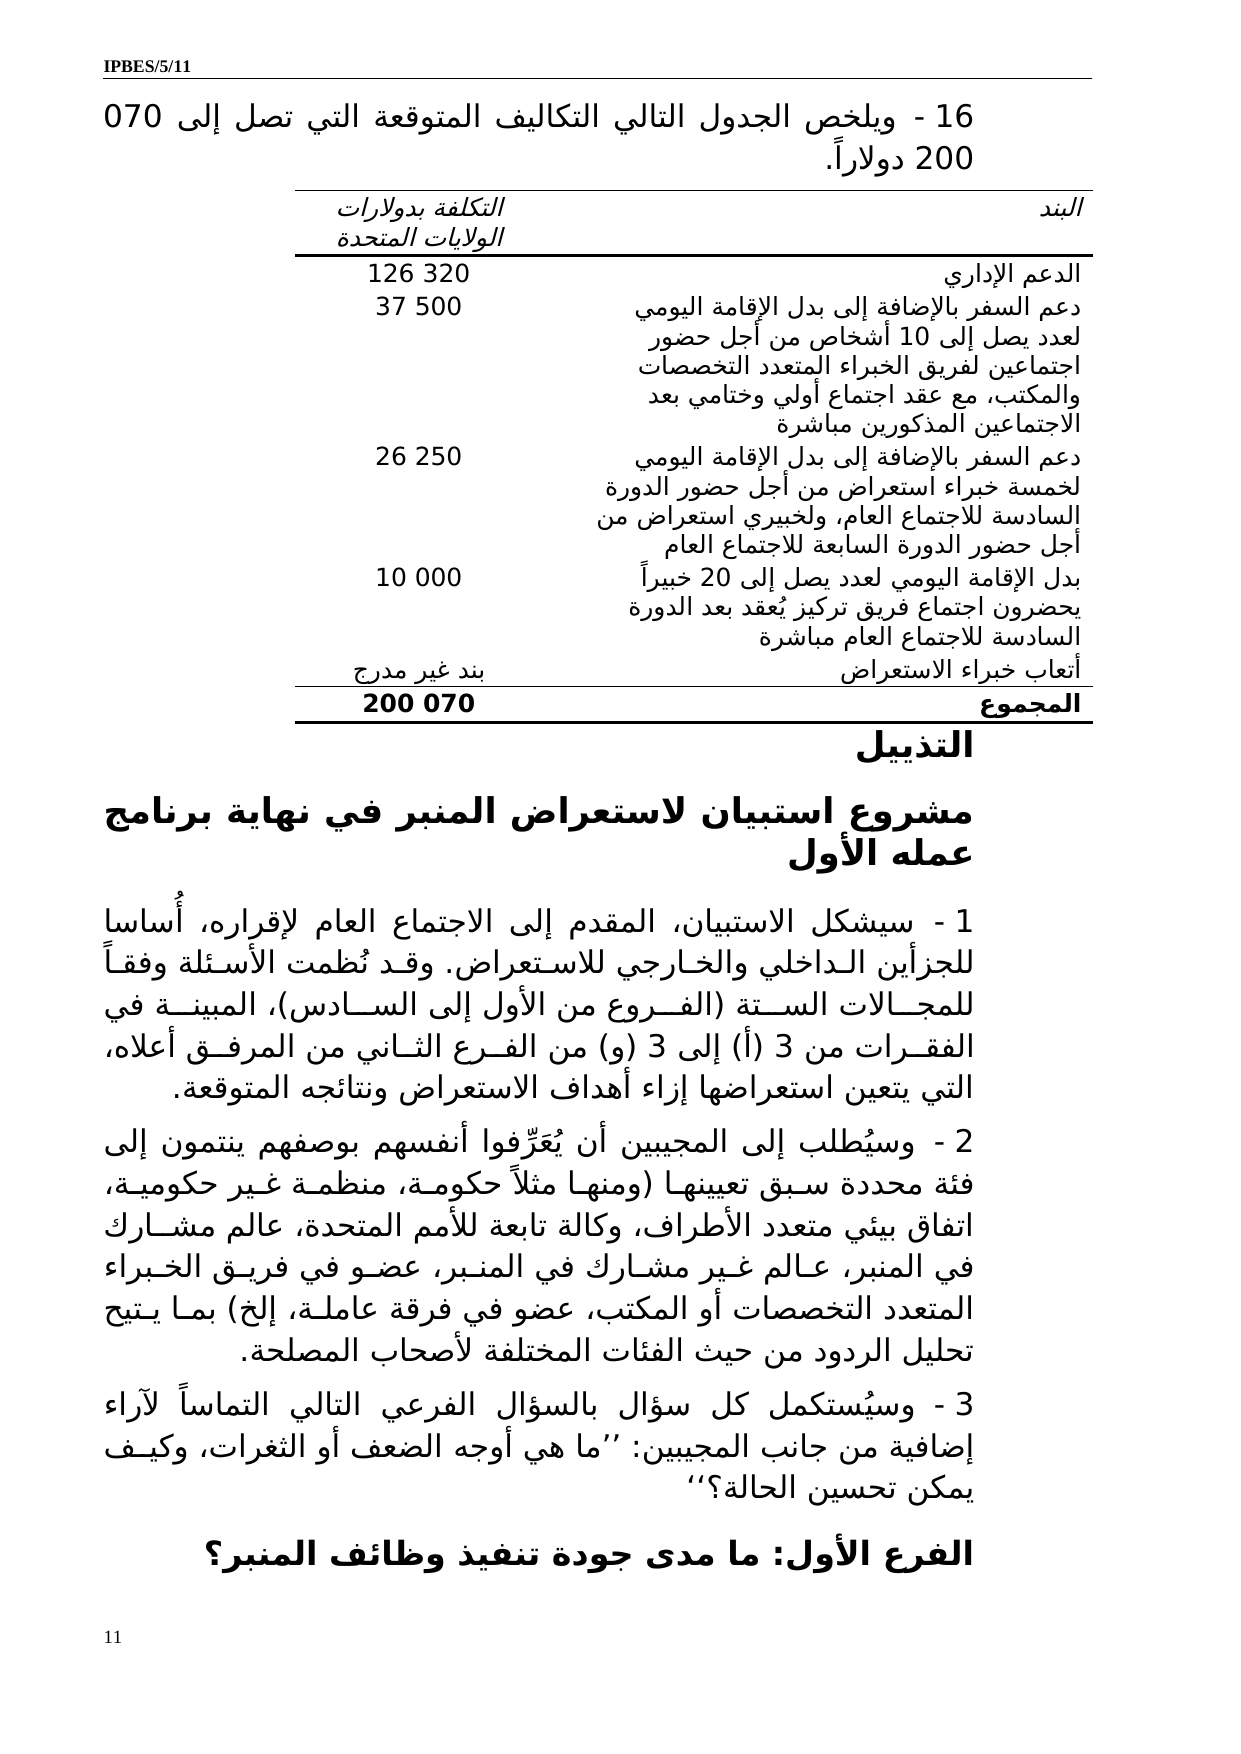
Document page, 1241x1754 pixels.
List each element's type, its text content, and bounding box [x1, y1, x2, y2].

table_cell دعم السفر بالإضافة إلى بدل الإقامة اليومي لخمسة خبراء استعراض من أجل حضور الدورة السادسة للاجتماع العام، ولخبيري استعراض من أجل حضور الدورة السابعة للاجتماع العام [576, 440, 1092, 561]
text التذييل [103, 724, 974, 765]
table_header التكلفة بدولارات الولايات المتحدة [295, 191, 576, 254]
text 1 - سيشكل الاستبيان، المقدم إلى الاجتماع العام لإقراره، أُساسا للجزأين الداخلي والخارجي للاستعراض. وقد نُظمت الأسئلة وفقاً للمجالات الستة (الفروع من الأول إلى السادس)، المبينة في الفقرات من 3 (أ) إلى 3 (و) من الفرع الثاني من المرفق أعلاه، التي يتعين استعراضها إزاء أهداف الاستعراض ونتائجه المتوقعة. [103, 899, 974, 1107]
table_cell أتعاب خبراء الاستعراض [576, 653, 1092, 686]
table_cell بدل الإقامة اليومي لعدد يصل إلى 20 خبيراً يحضرون اجتماع فريق تركيز يُعقد بعد الدورة السادسة للاجتماع العام مباشرة [576, 561, 1092, 653]
table_cell 070 200 [295, 687, 576, 721]
table_cell دعم السفر بالإضافة إلى بدل الإقامة اليومي لعدد يصل إلى 10 أشخاص من أجل حضور اجتماعين لفريق الخبراء المتعدد التخصصات والمكتب، مع عقد اجتماع أولي وختامي بعد الاجتماعين المذكورين مباشرة [576, 290, 1092, 440]
table_cell 000 10 [295, 561, 576, 653]
table_cell 250 26 [295, 440, 576, 561]
table_cell المجموع [576, 687, 1092, 721]
text مشروع استبيان لاستعراض المنبر في نهاية برنامج عمله الأول [103, 790, 974, 874]
text 16 - ويلخص الجدول التالي التكاليف المتوقعة التي تصل إلى 070 200 دولاراً. [103, 94, 974, 178]
table_cell الدعم الإداري [576, 257, 1092, 290]
table_header البند [576, 191, 1092, 254]
text 2 - وسيُطلب إلى المجيبين أن يُعَرِّفوا أنفسهم بوصفهم ينتمون إلى فئة محددة سبق تعيينها (ومنها مثلاً حكومة، منظمة غير حكومية، اتفاق بيئي متعدد الأطراف، وكالة تابعة للأمم المتحدة، عالم مشارك في المنبر، عالم غير مشارك في المنبر، عضو في فريق الخبراء المتعدد التخصصات أو المكتب، عضو في فرقة عاملة، إلخ) بما يتيح تحليل الردود من حيث الفئات المختلفة لأصحاب المصلحة. [103, 1119, 974, 1369]
table_cell بند غير مدرج [295, 653, 576, 686]
table_cell 500 37 [295, 290, 576, 440]
table_cell 320 126 [295, 257, 576, 290]
text الفرع الأول: ما مدى جودة تنفيذ وظائف المنبر؟ [103, 1532, 974, 1574]
text 3 - وسيُستكمل كل سؤال بالسؤال الفرعي التالي التماساً لآراء إضافية من جانب المجيبين: ’’ما هي أوجه الضعف أو الثغرات، وكيف يمكن تحسين الحالة؟‘‘ [103, 1382, 974, 1507]
